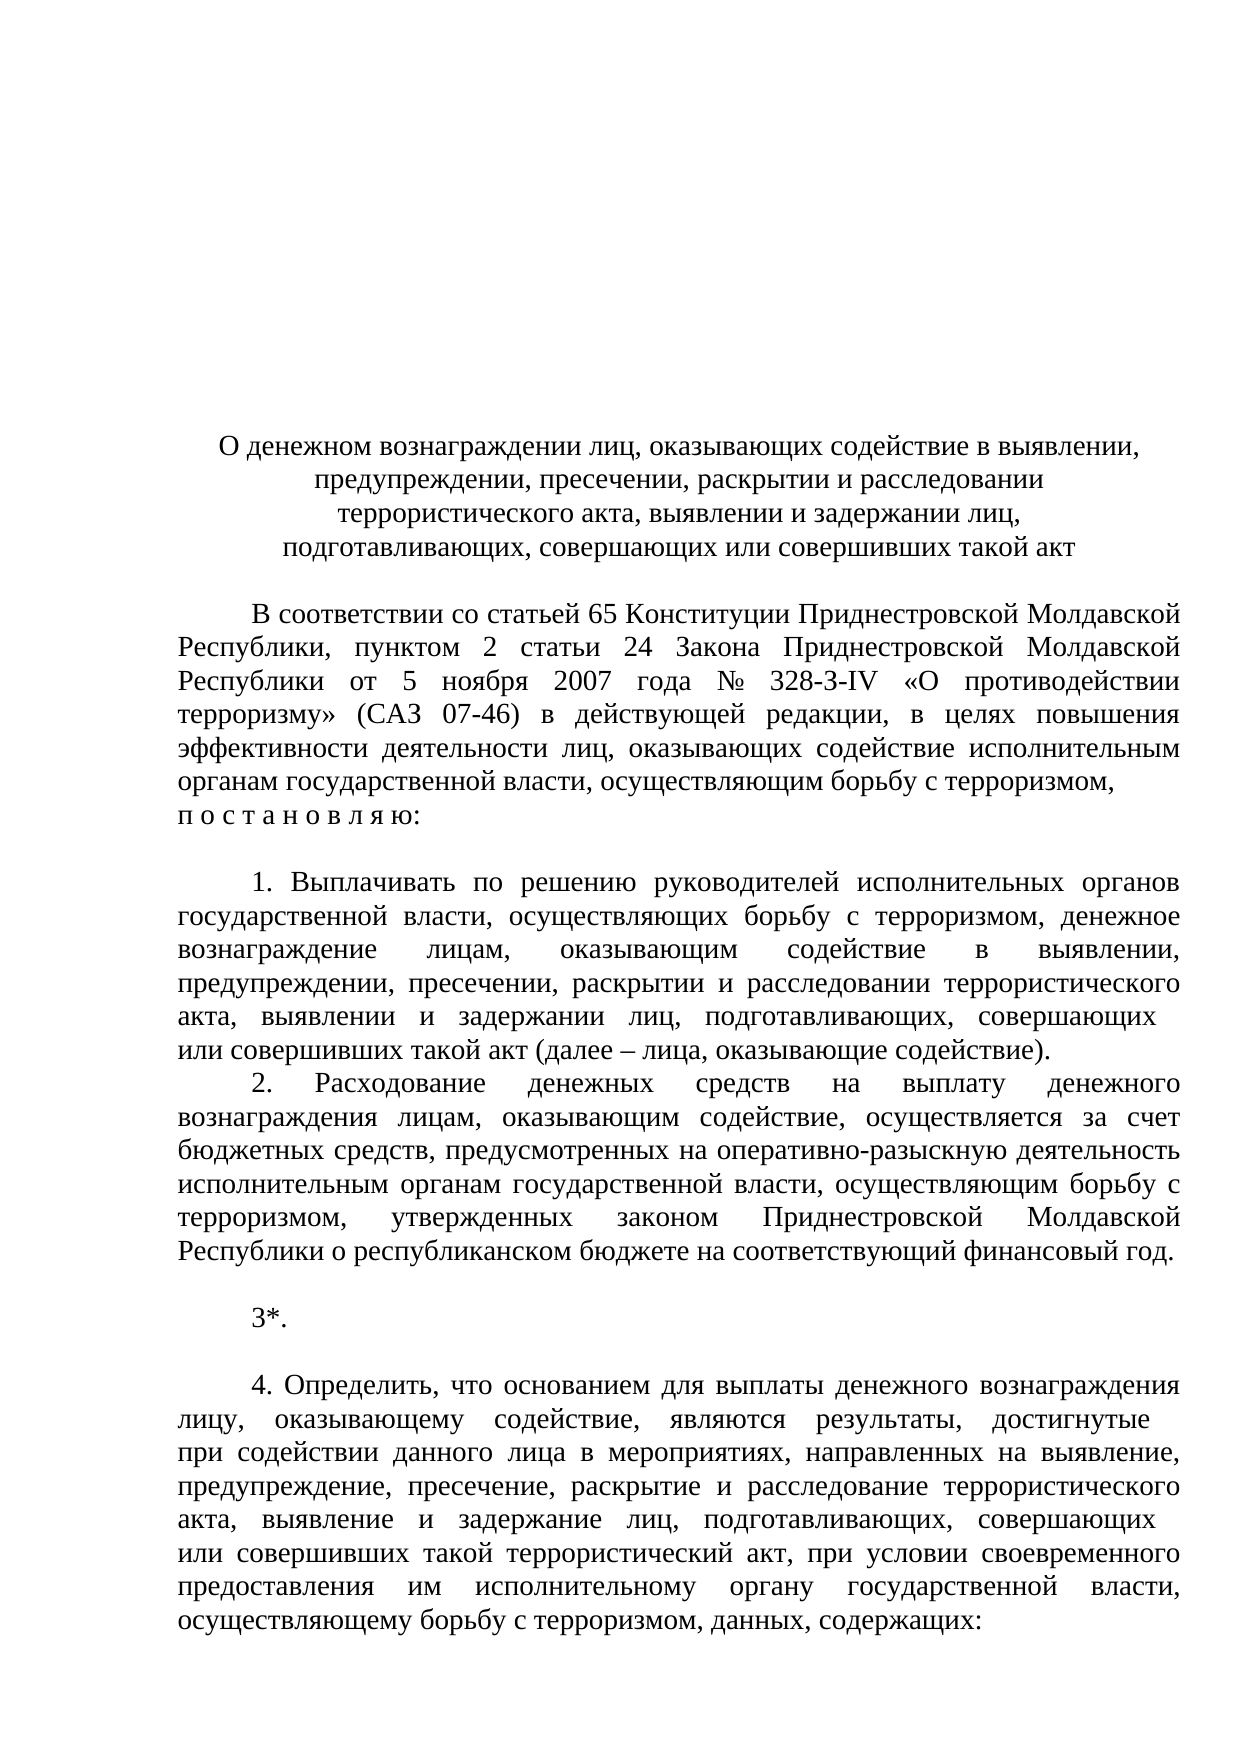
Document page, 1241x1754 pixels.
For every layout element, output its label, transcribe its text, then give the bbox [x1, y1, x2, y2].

text террористического акта, выявлении и задержании лиц, [177, 495, 1181, 529]
text 3*. [177, 1300, 1181, 1334]
text подготавливающих, совершающих или совершивших такой акт [177, 529, 1181, 562]
text В соответствии со статьей 65 Конституции Приднестровской Молдавской Республики, пунктом 2 статьи 24 Закона Приднестровской Молдавской Республики от 5 ноября 2007 года № 328-З-IV «О противодействии терроризму» (САЗ 07-46) в действующей редакции, в целях повышения эффективности деятельности лиц, оказывающих содействие исполнительным органам государственной власти, осуществляющим борьбу с терроризмом, [177, 596, 1181, 797]
text п о с т а н о в л я ю: [177, 797, 1181, 831]
text 2. Расходование денежных средств на выплату денежного вознаграждения лицам, оказывающим содействие, осуществляется за счет бюджетных средств, предусмотренных на оперативно-разыскную деятельность исполнительным органам государственной власти, осуществляющим борьбу с терроризмом, утвержденных законом Приднестровской Молдавской Республики о республиканском бюджете на соответствующий финансовый год. [177, 1065, 1181, 1267]
text О денежном вознаграждении лиц, оказывающих содействие в выявлении, предупреждении, пресечении, раскрытии и расследовании [177, 428, 1181, 495]
text 4. Определить, что основанием для выплаты денежного вознаграждения лицу, оказывающему содействие, являются результаты, достигнутые при содействии данного лица в мероприятиях, направленных на выявление, предупреждение, пресечение, раскрытие и расследование террористического акта, выявление и задержание лиц, подготавливающих, совершающих или совершивших такой террористический акт, при условии своевременного предоставления им исполнительному органу государственной власти, осуществляющему борьбу с терроризмом, данных, содержащих: [177, 1367, 1181, 1636]
text 1. Выплачивать по решению руководителей исполнительных органов государственной власти, осуществляющих борьбу с терроризмом, денежное вознаграждение лицам, оказывающим содействие в выявлении, предупреждении, пресечении, раскрытии и расследовании террористического акта, выявлении и задержании лиц, подготавливающих, совершающих или совершивших такой акт (далее – лица, оказывающие содействие). [177, 864, 1181, 1065]
